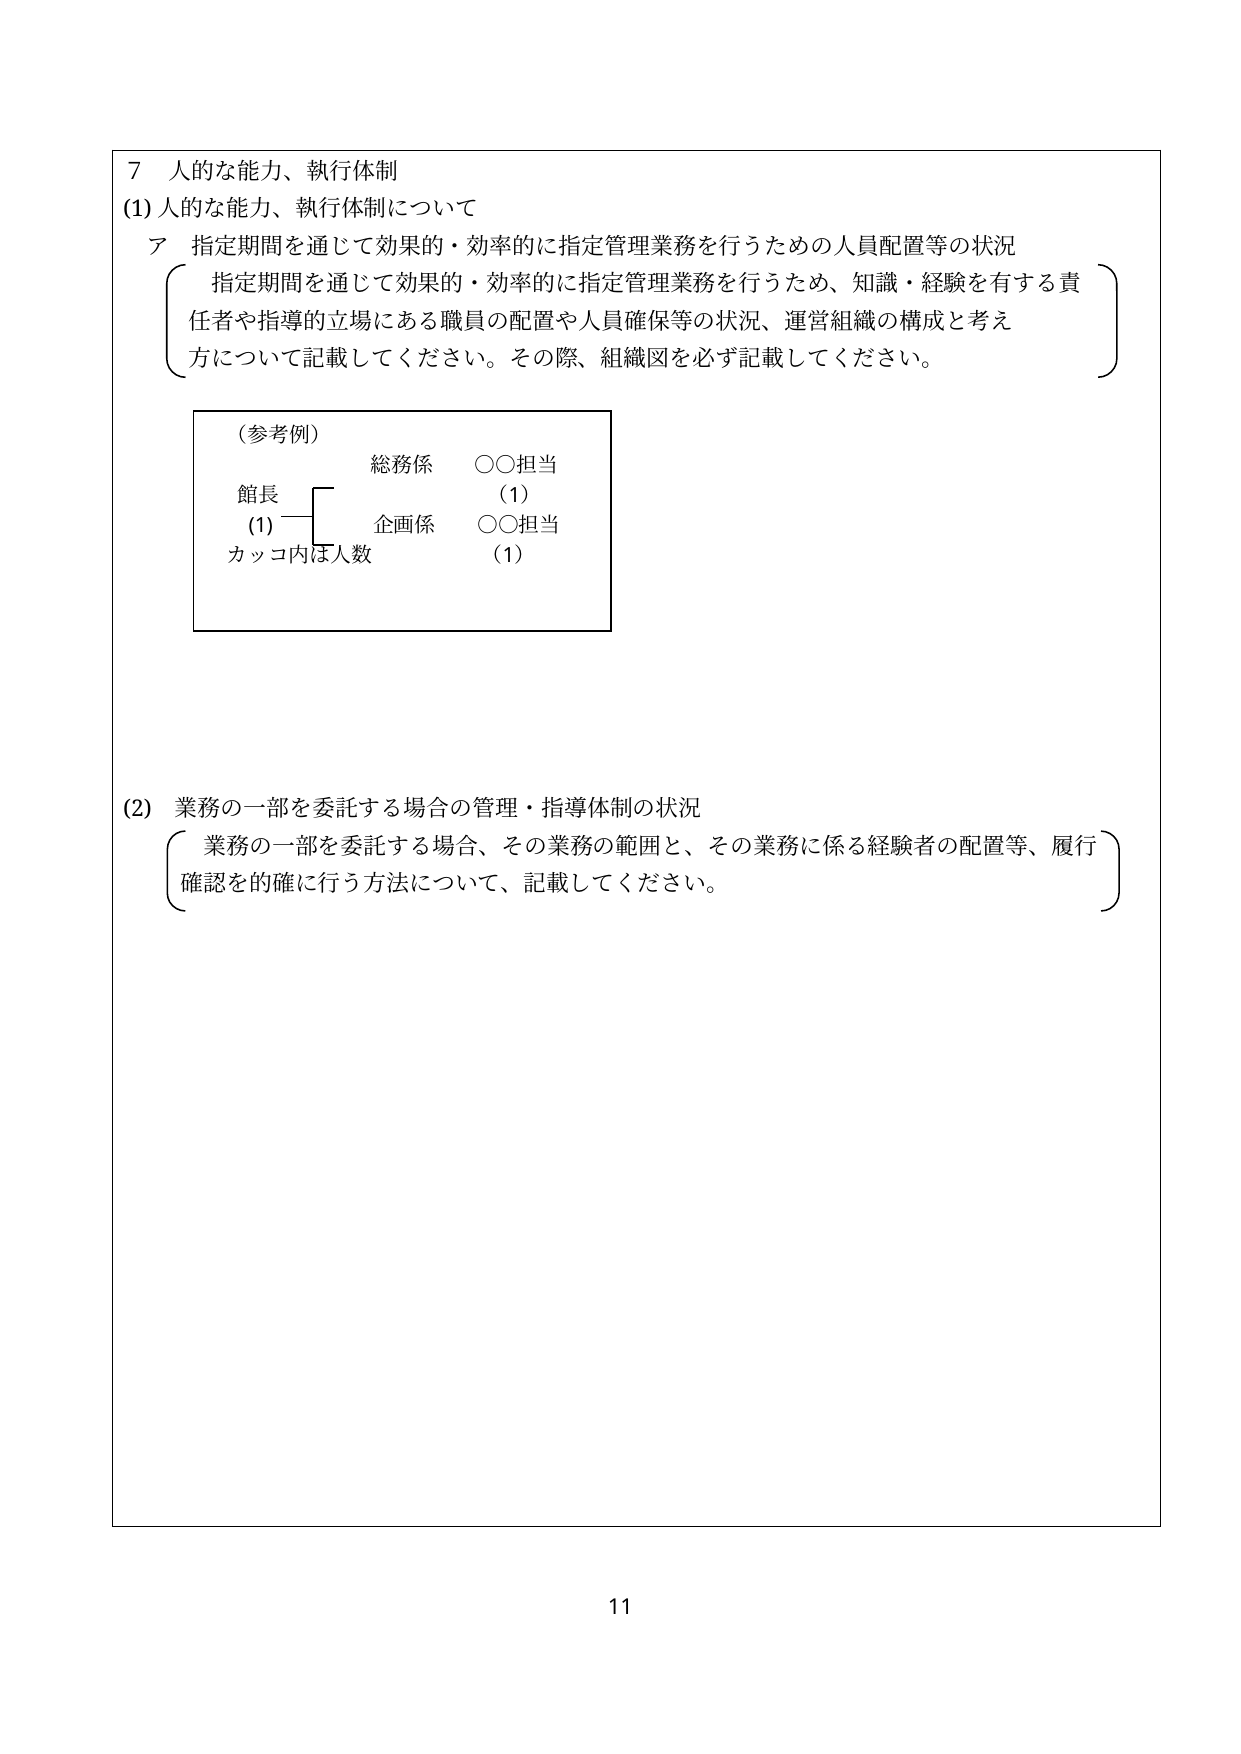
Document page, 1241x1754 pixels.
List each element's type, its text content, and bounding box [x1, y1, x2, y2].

table_cell ７ 人的な能力、執行体制 (1) 人的な能力、執行体制について ア 指定期間を通じて効果的・効率的に指定管理業務を行うための人員配置等の状況 指定期間を通じて効果的・効率的に指定管理業務を行うため、知識・経験を有する責 任者や指導的立場にある職員の配置や人員確保等の状況、運営組織の構成と考え 方について記載してください。その際、組織図を必ず記載してください。 (2) 業務の一部を委託する場合の管理・指導体制の状況 業務の一部を委託する場合、その業務の範囲と、その業務に係る経験者の配置等、履行 確認を的確に行う方法について、記載してください。 [113, 151, 1160, 1526]
